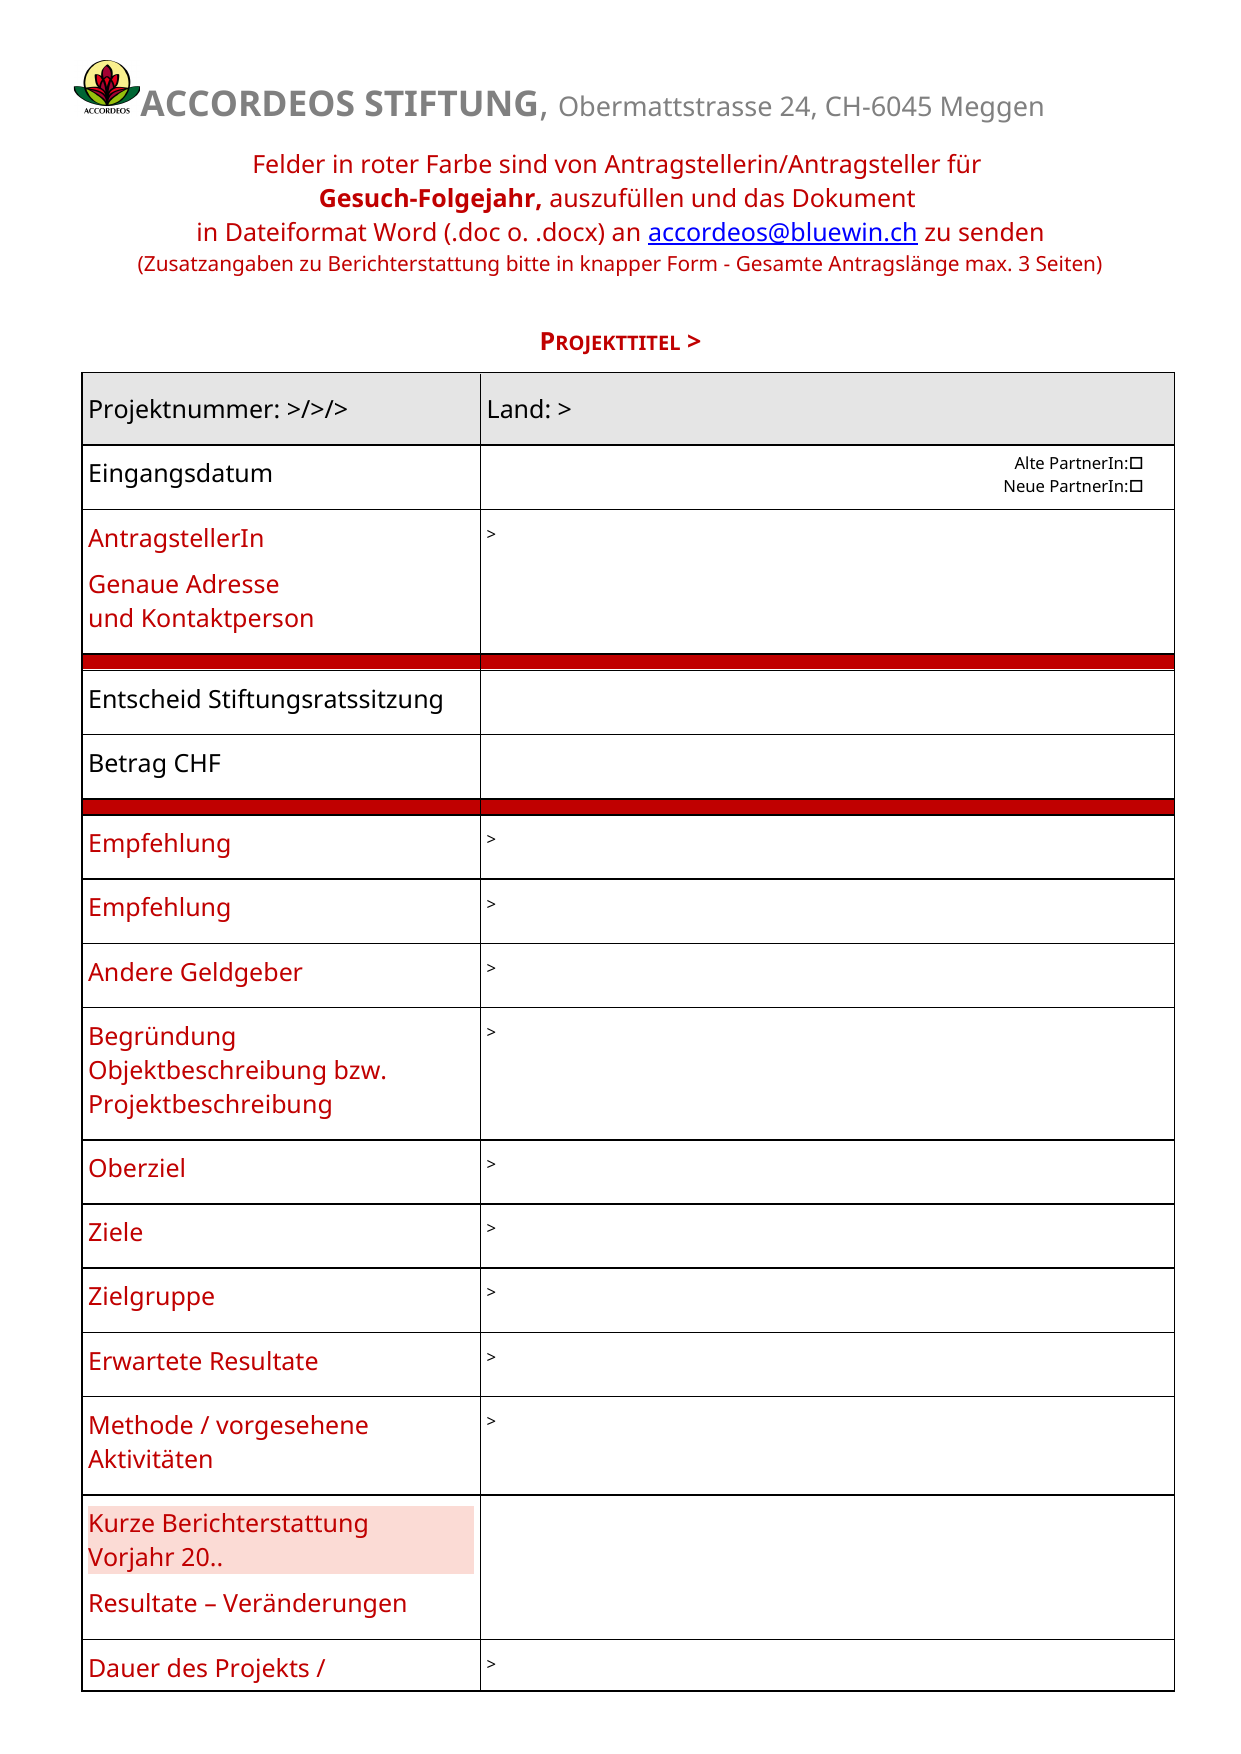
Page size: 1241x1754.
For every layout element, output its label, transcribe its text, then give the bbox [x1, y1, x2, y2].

table_cell Empfehlung [83, 816, 480, 878]
table_cell [481, 655, 1174, 669]
table_cell Betrag CHF [83, 735, 480, 798]
table_cell > [481, 1269, 1174, 1331]
table_cell Alte PartnerIn: Neue PartnerIn: [481, 446, 1174, 508]
table_cell > [481, 1008, 1174, 1139]
table_cell > [481, 880, 1174, 942]
table_cell [481, 735, 1174, 798]
table_cell Methode / vorgesehene Aktivitäten [83, 1397, 480, 1494]
table_header Projektnummer: >/>/> [83, 373, 480, 444]
table_cell Begründung Objektbeschreibung bzw. Projektbeschreibung [83, 1008, 480, 1139]
table_cell Eingangsdatum [83, 446, 480, 508]
table_cell > [481, 510, 1174, 653]
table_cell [83, 1640, 480, 1690]
table_cell [83, 800, 480, 814]
table_cell Empfehlung [83, 880, 480, 942]
table_cell Erwartete Resultate [83, 1333, 480, 1396]
table_cell Ziele [83, 1205, 480, 1267]
table_cell > [481, 944, 1174, 1007]
table_cell Andere Geldgeber [83, 944, 480, 1007]
table_cell [481, 1496, 1174, 1639]
table_cell > [481, 816, 1174, 878]
table_cell > [481, 1333, 1174, 1396]
title Projekttitel > [74, 324, 1167, 358]
table_cell > [481, 1205, 1174, 1267]
table_cell Entscheid Stiftungsratssitzung [83, 671, 480, 734]
picture [73, 60, 140, 117]
table_header Land: > [481, 373, 1174, 444]
table_cell > [481, 1141, 1174, 1203]
table_cell [83, 655, 480, 669]
table_cell Kurze Berichterstattung Vorjahr 20.. Resultate – Veränderungen [83, 1496, 480, 1639]
table_cell > [481, 1397, 1174, 1494]
text Felder in roter Farbe sind von Antragstellerin/Antragsteller für Gesuch-Folgejahr, auszufüllen und das Dokument in Dateiformat Word (.doc o. .docx) an accordeos@bluewin.ch zu senden (Zusatzangaben zu Berichterstattung bitte in knapper Form - Gesamte Antragslänge max. 3 Seiten) [74, 146, 1167, 277]
table_cell [481, 800, 1174, 814]
table_cell [481, 671, 1174, 734]
table_cell Zielgruppe [83, 1269, 480, 1331]
table_cell Oberziel [83, 1141, 480, 1203]
table_cell AntragstellerIn Genaue Adresse und Kontaktperson [83, 510, 480, 653]
table_cell > [481, 1640, 1174, 1690]
